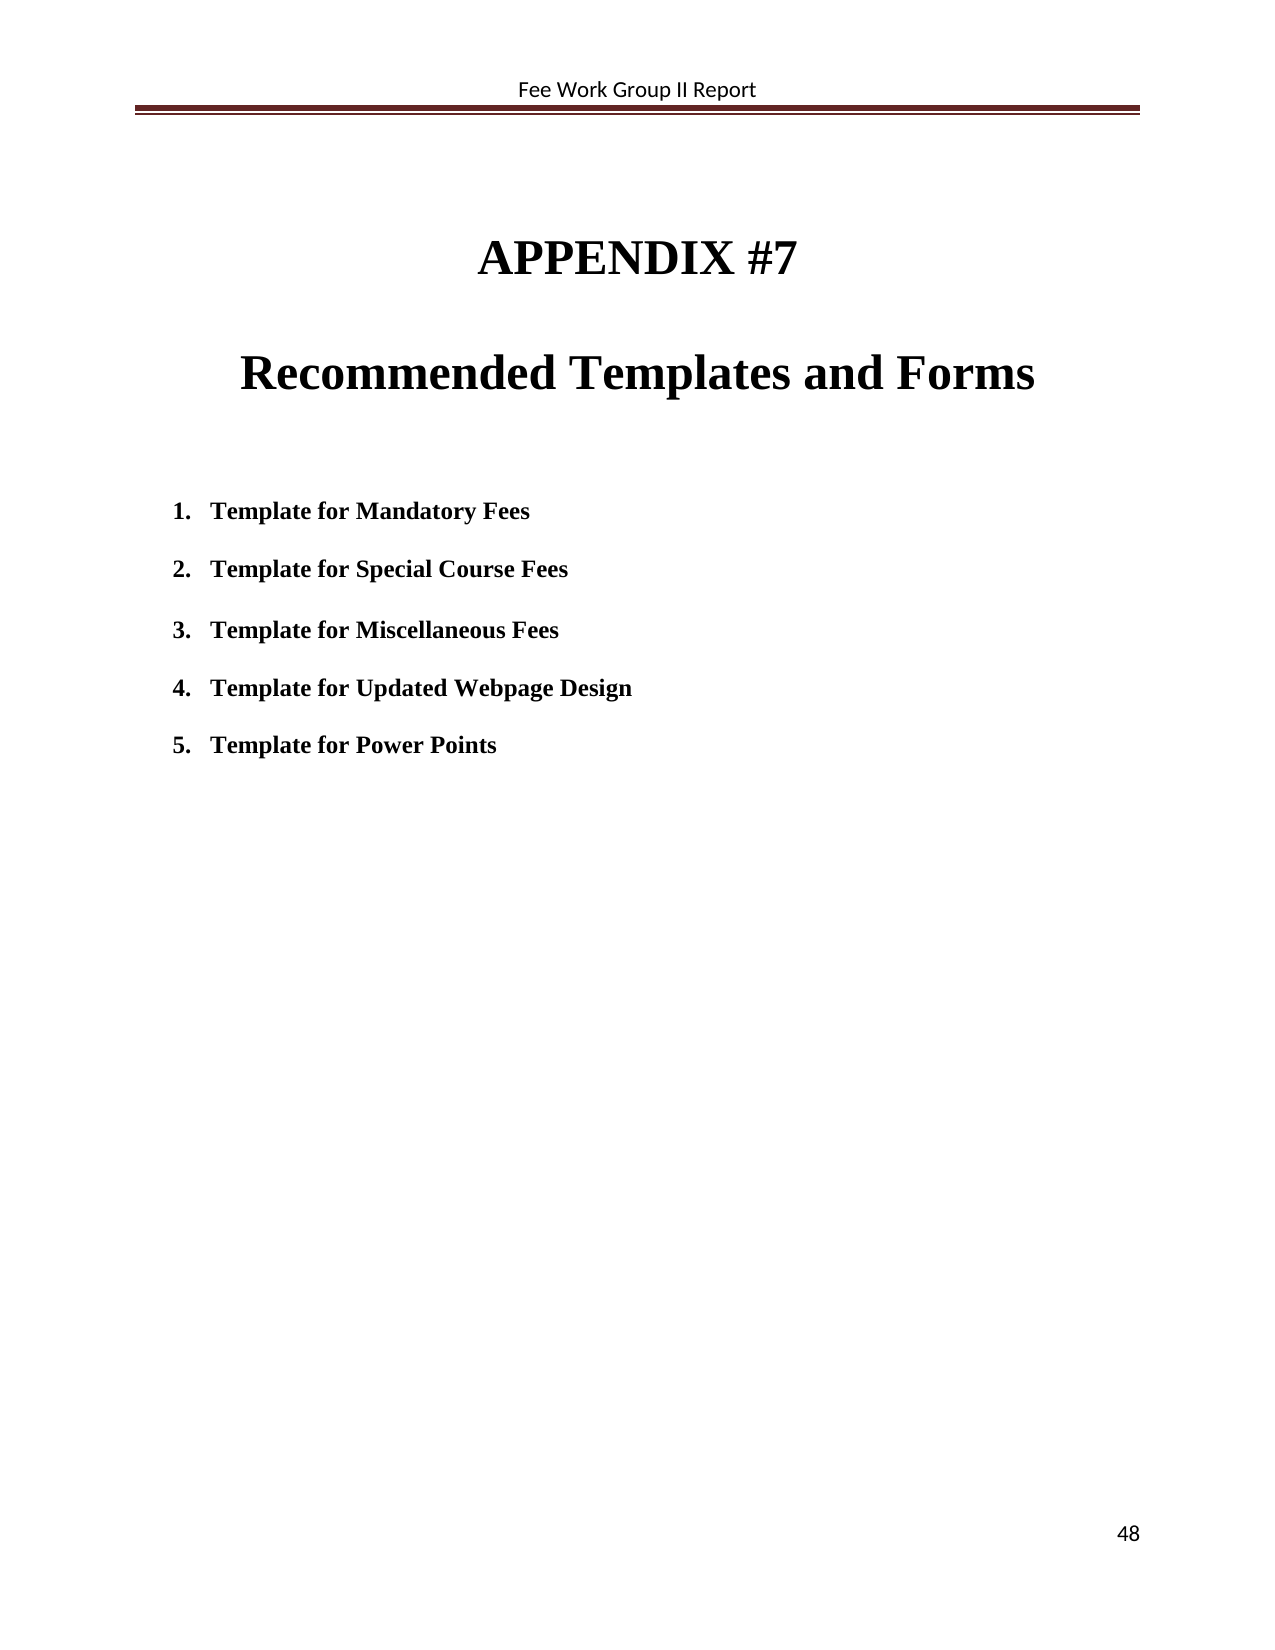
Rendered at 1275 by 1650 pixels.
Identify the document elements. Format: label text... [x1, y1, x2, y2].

list Template for Mandatory Fees [172, 496, 1140, 525]
list Template for Special Course Fees [172, 554, 1140, 583]
text Recommended Templates and Forms [135, 343, 1140, 401]
text APPENDIX #7 [135, 228, 1140, 286]
list Template for Power Points [172, 731, 1140, 759]
list Template for Miscellaneous Fees [172, 616, 1140, 644]
list Template for Updated Webpage Design [172, 673, 1140, 702]
